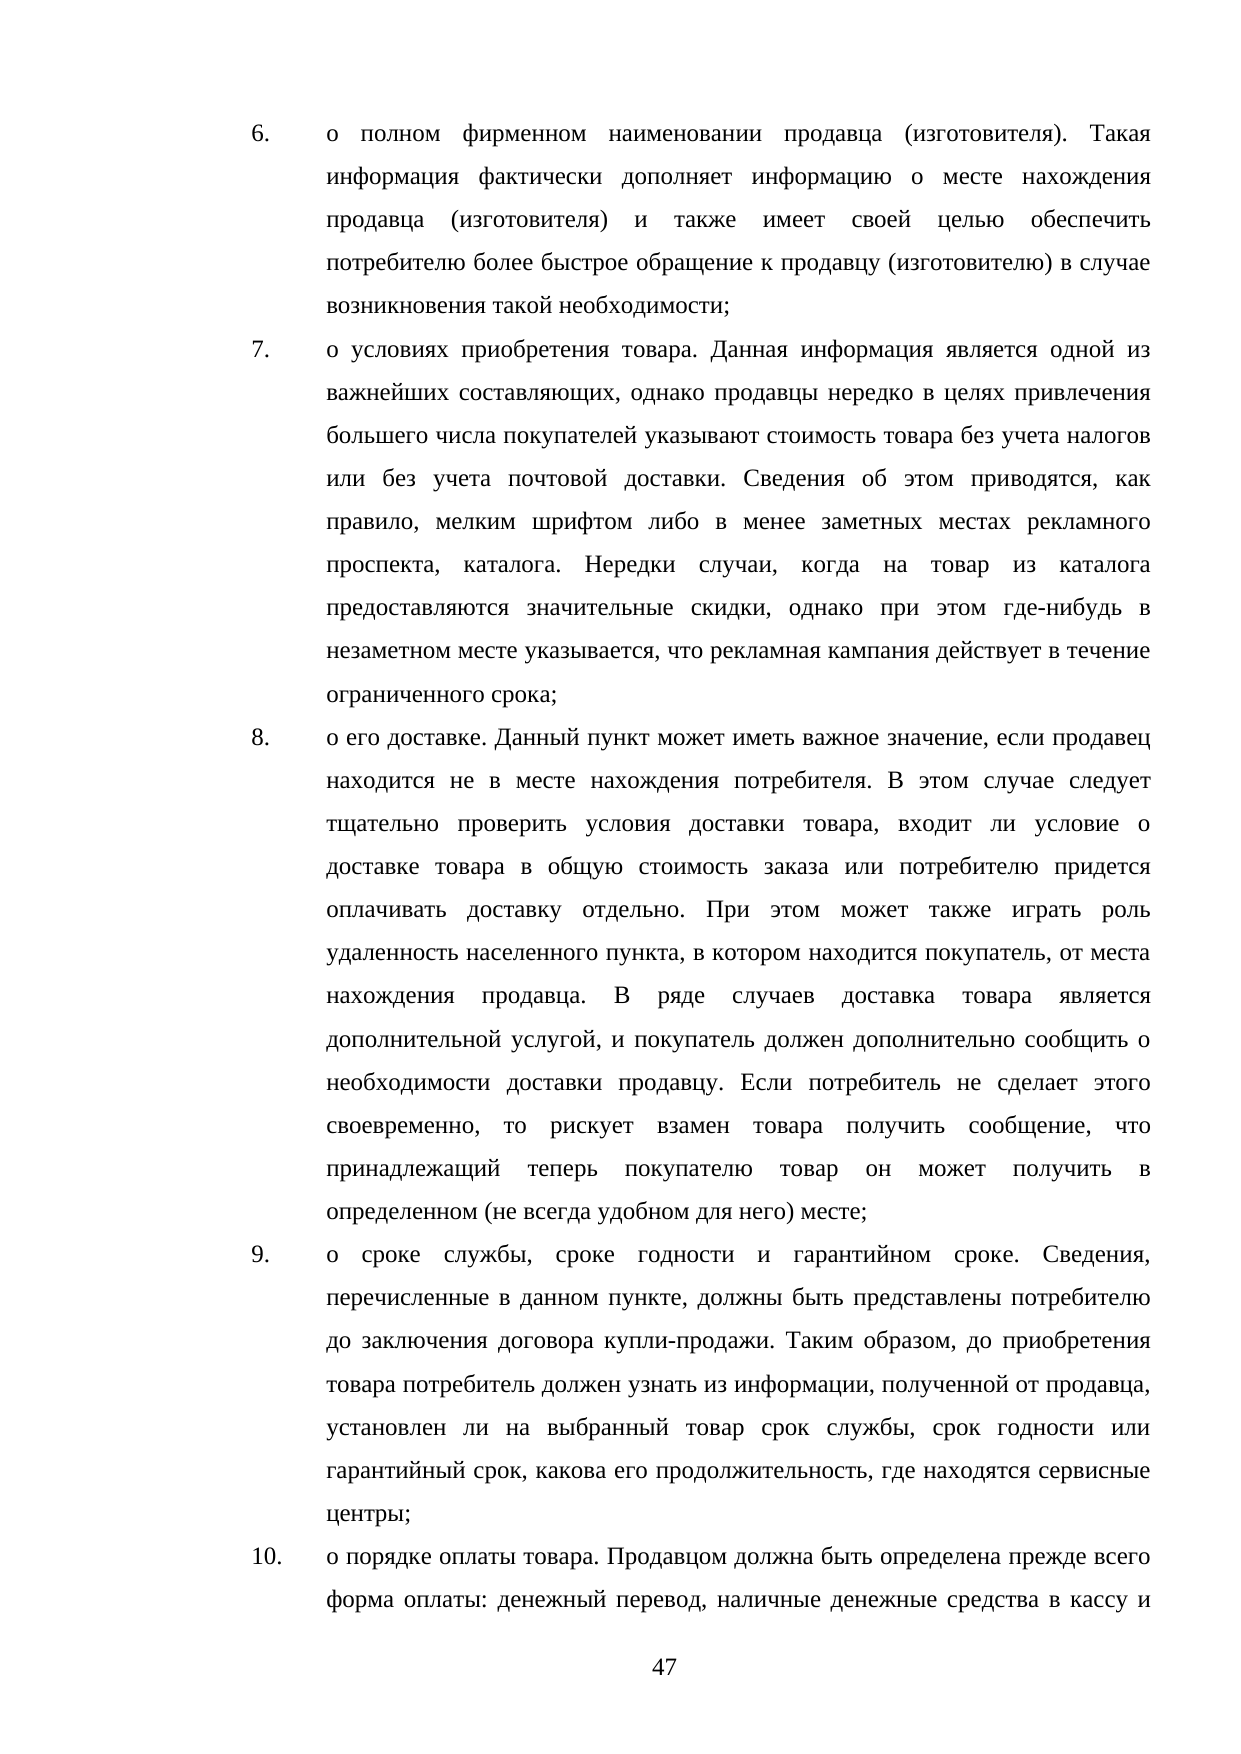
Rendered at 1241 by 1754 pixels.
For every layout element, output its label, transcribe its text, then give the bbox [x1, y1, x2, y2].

list о сроке службы, сроке годности и гарантийном сроке. Сведения, перечисленные в данном пункте, должны быть представлены потребителю до заключения договора купли-продажи. Таким образом, до приобретения товара потребитель должен узнать из информации, полученной от продавца, установлен ли на выбранный товар срок службы, срок годности или гарантийный срок, какова его продолжительность, где находятся сервисные центры; [251, 1239, 1152, 1527]
list о полном фирменном наименовании продавца (изготовителя). Такая информация фактически дополняет информацию о месте нахождения продавца (изготовителя) и также имеет своей целью обеспечить потребителю более быстрое обращение к продавцу (изготовителю) в случае возникновения такой необходимости; [251, 118, 1152, 319]
list о его доставке. Данный пункт может иметь важное значение, если продавец находится не в месте нахождения потребителя. В этом случае следует тщательно проверить условия доставки товара, входит ли условие о доставке товара в общую стоимость заказа или потребителю придется оплачивать доставку отдельно. При этом может также играть роль удаленность населенного пункта, в котором находится покупатель, от места нахождения продавца. В ряде случаев доставка товара является дополнительной услугой, и покупатель должен дополнительно сообщить о необходимости доставки продавцу. Если потребитель не сделает этого своевременно, то рискует взамен товара получить сообщение, что принадлежащий теперь покупателю товар он может получить в определенном (не всегда удобном для него) месте; [251, 722, 1152, 1225]
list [251, 1541, 1152, 1613]
list о условиях приобретения товара. Данная информация является одной из важнейших составляющих, однако продавцы нередко в целях привлечения большего числа покупателей указывают стоимость товара без учета налогов или без учета почтовой доставки. Сведения об этом приводятся, как правило, мелким шрифтом либо в менее заметных местах рекламного проспекта, каталога. Нередки случаи, когда на товар из каталога предоставляются значительные скидки, однако при этом где-нибудь в незаметном месте указывается, что рекламная кампания действует в течение ограниченного срока; [251, 334, 1152, 707]
